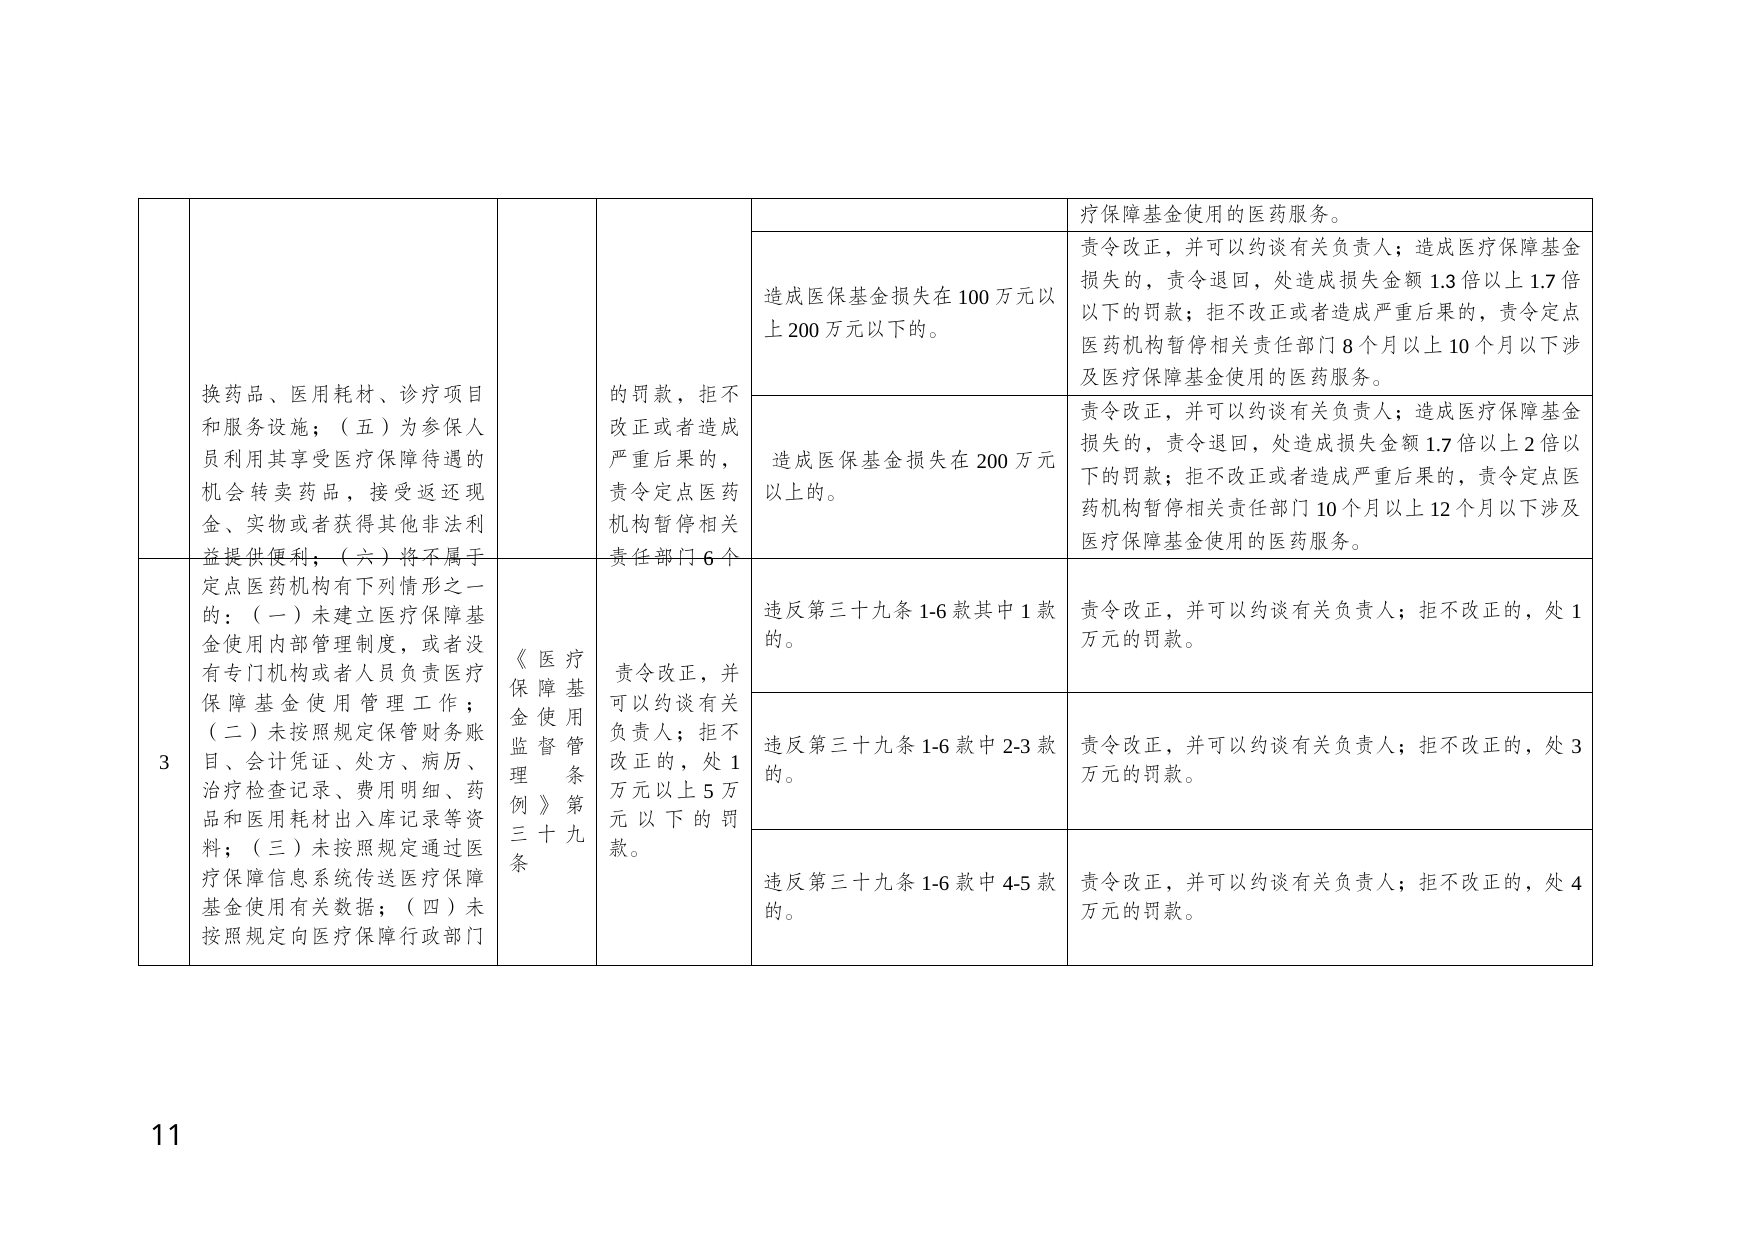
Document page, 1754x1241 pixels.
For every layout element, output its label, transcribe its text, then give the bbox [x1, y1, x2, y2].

table_cell 《医疗保障基金使用监督管理条例》第三十九条 [498, 559, 596, 964]
table_cell 造成医保基金损失在200万元以上的。 [752, 396, 1067, 558]
table_cell 责令改正，并可以约谈有关负责人；拒不改正的，处3万元的罚款。 [1068, 693, 1592, 829]
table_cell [752, 199, 1067, 231]
table_cell 责令改正，并可以约谈有关负责人；拒不改正的，处1万元的罚款。 [1068, 559, 1592, 692]
table_cell 责令改正，并可以约谈有关负责人；造成医疗保障基金损失的，责令退回，处造成损失金额1.7倍以上2倍以下的罚款；拒不改正或者造成严重后果的，责令定点医药机构暂停相关责任部门10个月以上12个月以下涉及医疗保障基金使用的医药服务。 [1068, 396, 1592, 558]
table_cell 责令改正，并可以约谈有关负责人；拒不改正的，处4万元的罚款。 [1068, 830, 1592, 964]
table_cell 造成医保基金损失在100万元以上200万元以下的。 [752, 232, 1067, 395]
table_cell 违反第三十九条1-6款其中1款的。 [752, 559, 1067, 692]
table_cell 定点医药机构有下列情形之一的：（一）未建立医疗保障基金使用内部管理制度，或者没有专门机构或者人员负责医疗保障基金使用管理工作；（二）未按照规定保管财务账目、会计凭证、处方、病历、治疗检查记录、费用明细、药品和医用耗材出入库记录等资料；（三）未按照规定通过医疗保障信息系统传送医疗保障基金使用有关数据；（四）未按照规定向医疗保障行政部门报告医疗保障基金使用监督管理所需信息；（五）未按照规定向社会公开医药费用、费用结构等信息；（六）除急诊、抢救等特殊情形外，未经参保人员或者其近亲属、监护人同意提供医疗保障基金支付范围以外的医药服务；（七）拒绝医疗保障等行政部门监督检查或者提供虚假情况。 [190, 559, 497, 964]
table_cell 责令改正，并可以约谈有关负责人；造成医疗保障基金损失的，责令退回，处造成损失金额1.3倍以上1.7倍以下的罚款；拒不改正或者造成严重后果的，责令定点医药机构暂停相关责任部门8个月以上10个月以下涉及医疗保障基金使用的医药服务。 [1068, 232, 1592, 395]
table_cell 违反第三十九条1-6款中4-5款的。 [752, 830, 1067, 964]
table_cell 责令改正，并可以约谈有关负责人；拒不改正的，处1万元以上5万元以下的罚款。 [597, 559, 751, 964]
table_cell 3 [139, 559, 189, 964]
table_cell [1068, 199, 1592, 231]
table_cell 违反第三十九条1-6款中2-3款的。 [752, 693, 1067, 829]
